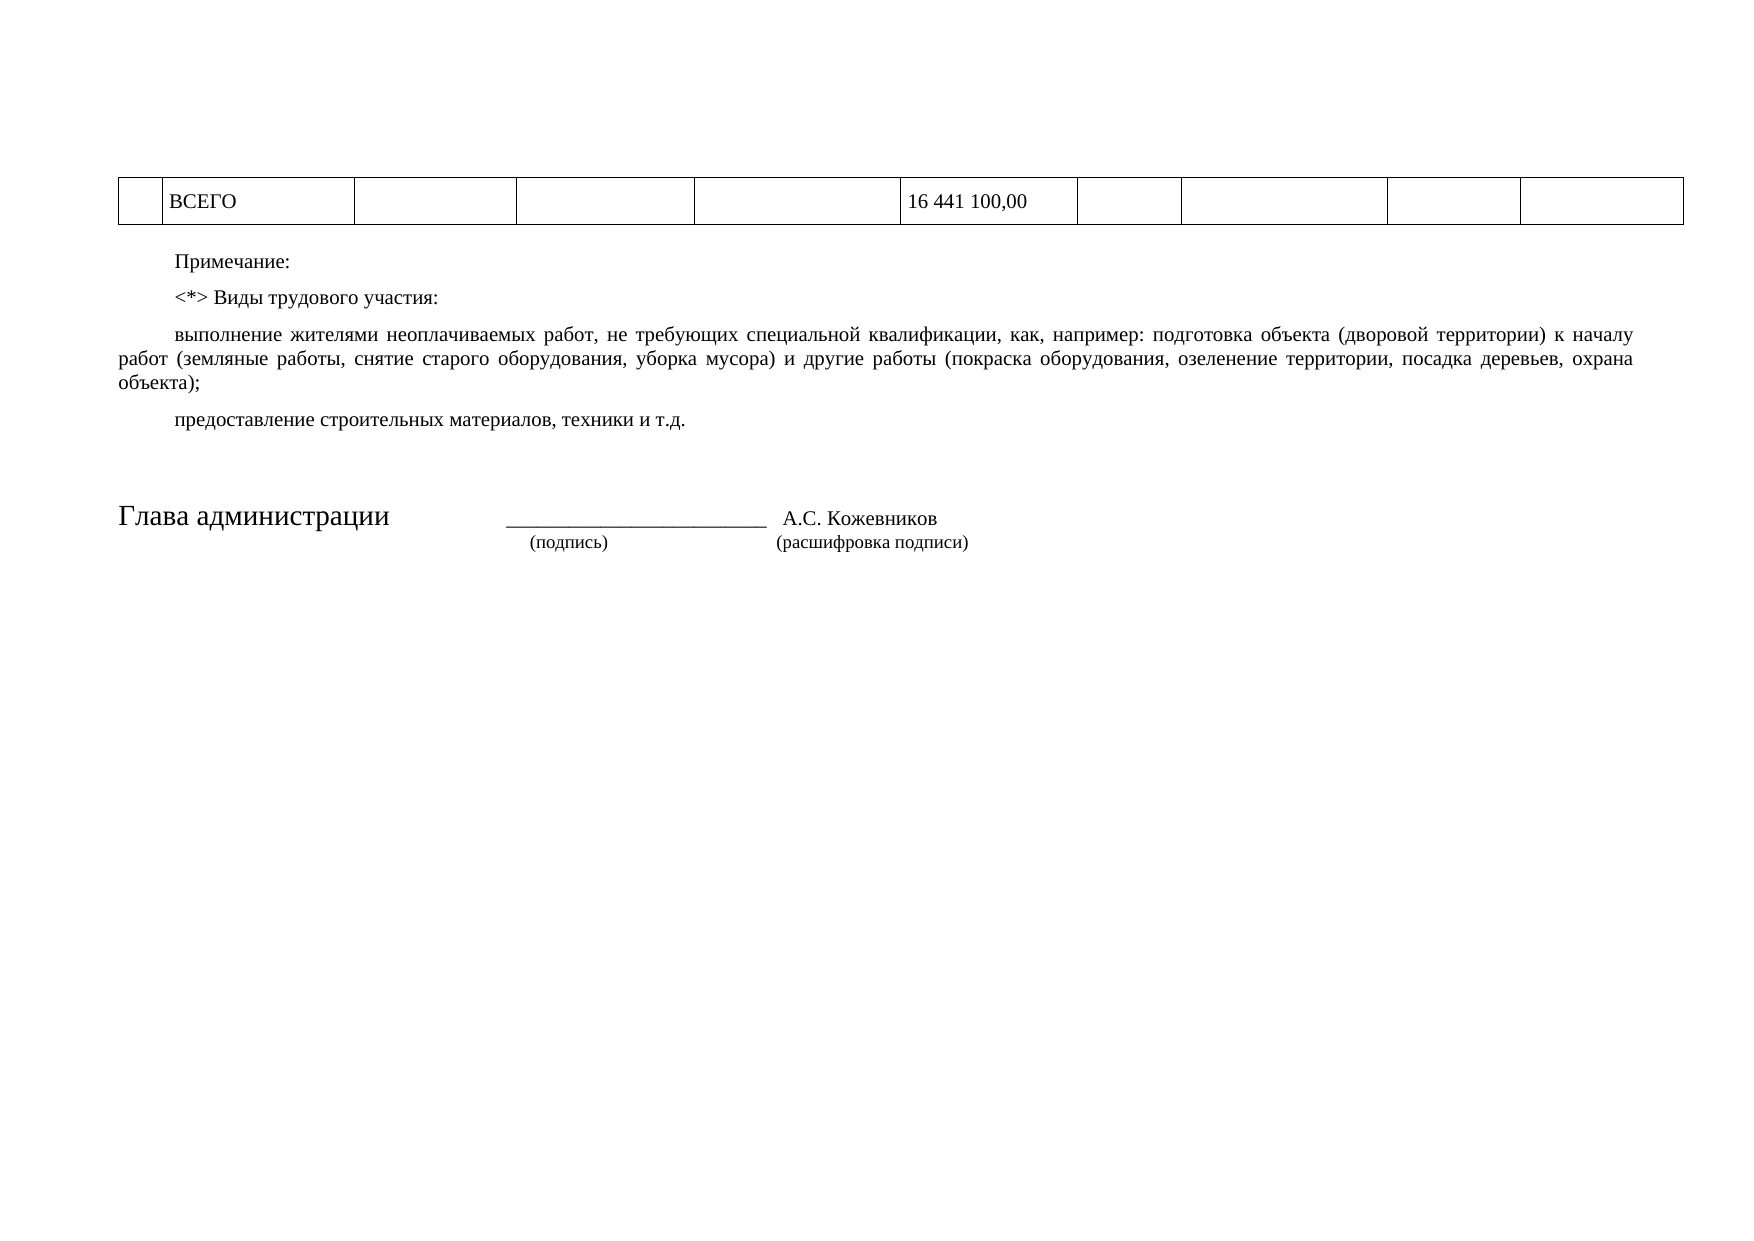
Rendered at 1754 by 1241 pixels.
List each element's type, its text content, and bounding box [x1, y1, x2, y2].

table_cell [695, 178, 900, 223]
text предоставление строительных материалов, техники и т.д. [118, 406, 1636, 431]
table_cell ВСЕГО [163, 178, 354, 223]
text Примечание: [118, 249, 1636, 273]
text Глава администрации _________________________ А.С. Кожевников [118, 498, 1636, 531]
table_cell [355, 178, 516, 223]
text <*> Виды трудового участия: [118, 285, 1636, 309]
table_cell 16 441 100,00 [901, 178, 1077, 223]
table_cell [517, 178, 694, 223]
text выполнение жителями неоплачиваемых работ, не требующих специальной квалификации, как, например: подготовка объекта (дворовой территории) к началу работ (земляные работы, снятие старого оборудования, уборка мусора) и другие работы (покраска оборудования, озеленение территории, посадка деревьев, охрана объекта); [118, 322, 1636, 394]
table_cell [1078, 178, 1181, 223]
table_cell [119, 178, 162, 223]
text (подпись) (расшифровка подписи) [118, 531, 1636, 553]
table_cell [1182, 178, 1387, 223]
table_cell [1388, 178, 1520, 223]
table_cell [1521, 178, 1683, 223]
